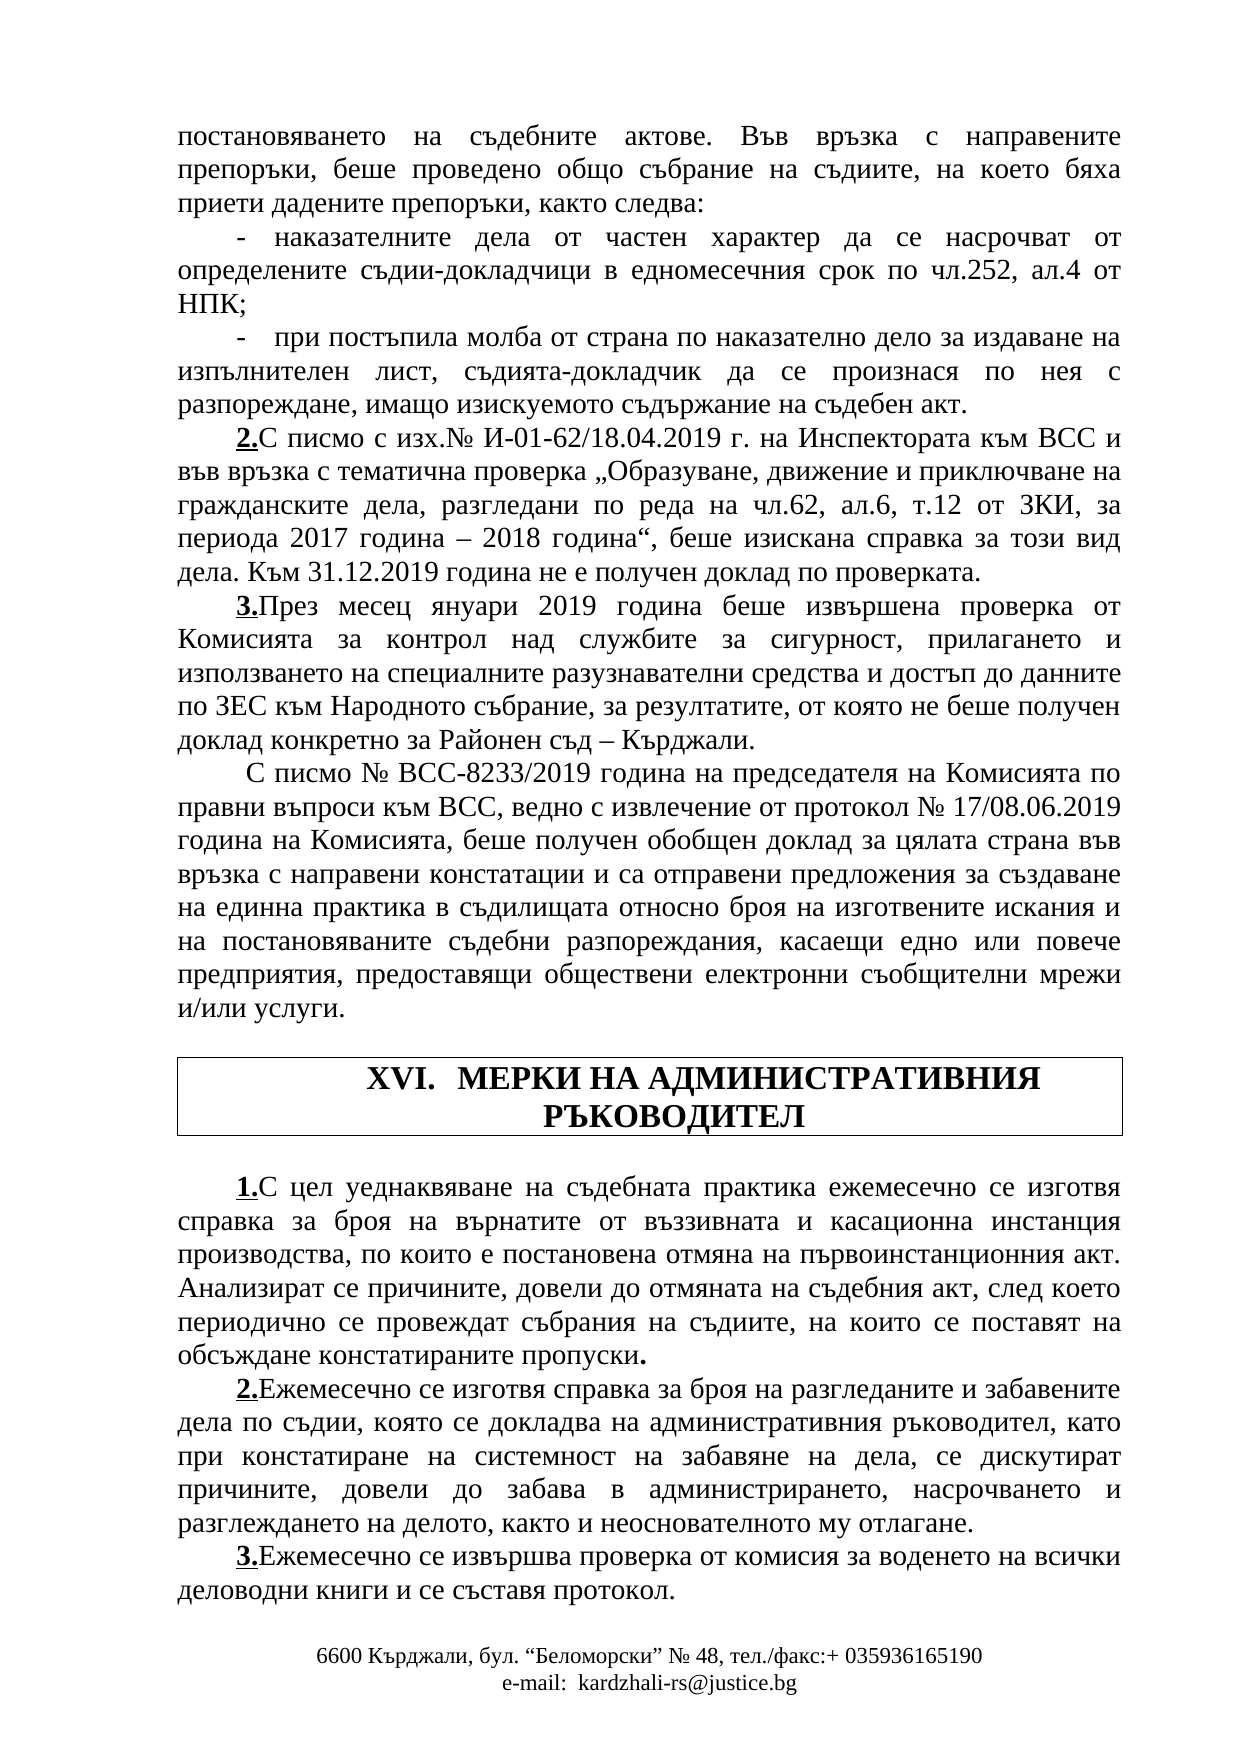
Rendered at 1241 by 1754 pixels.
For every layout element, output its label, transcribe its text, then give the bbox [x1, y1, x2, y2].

text С писмо № ВСС-8233/2019 година на председателя на Комисията по правни въпроси към ВСС, ведно с извлечение от протокол № 17/08.06.2019 година на Комисията, беше получен обобщен доклад за цялата страна във връзка с направени констатации и са отправени предложения за създаване на единна практика в съдилищата относно броя на изготвените искания и на постановяваните съдебни разпореждания, касаещи едно или повече предприятия, предоставящи обществени електронни съобщителни мрежи и/или услуги. [177, 755, 1122, 1024]
table_header XVІ. МЕРКИ НА АДМИНИСТРАТИВНИЯ РЪКОВОДИТЕЛ [178, 1058, 1122, 1135]
text 2.С писмо с изх.№ И-01-62/18.04.2019 г. на Инспектората към ВСС и във връзка с тематична проверка „Образуване, движение и приключване на гражданските дела, разгледани по реда на чл.62, ал.6, т.12 от ЗКИ, за периода 2017 година – 2018 година“, беше изискана справка за този вид дела. Към 31.12.2019 година не е получен доклад по проверката. [177, 420, 1122, 588]
list при постъпила молба от страна по наказателно дело за издаване на изпълнителен лист, съдията-докладчик да се произнася по нея с разпореждане, имащо изискуемото съдържание на съдебен акт. [177, 319, 1122, 420]
text 1.С цел уеднаквяване на съдебната практика ежемесечно се изготвя справка за броя на върнатите от въззивната и касационна инстанция производства, по които е постановена отмяна на първоинстанционния акт. Анализират се причините, довели до отмяната на съдебния акт, след което периодично се провеждат събрания на съдиите, на които се поставят на обсъждане констатираните пропуски. [177, 1169, 1122, 1371]
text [177, 118, 1122, 219]
text 2.Ежемесечно се изготвя справка за броя на разгледаните и забавените дела по съдии, която се докладва на административния ръководител, като при констатиране на системност на забавяне на дела, се дискутират причините, довели до забава в администрирането, насрочването и разглеждането на делото, както и неоснователното му отлагане. [177, 1371, 1122, 1538]
list наказателните дела от частен характер да се насрочват от определените съдии-докладчици в едномесечния срок по чл.252, ал.4 от НПК; [177, 219, 1122, 319]
text 3.Ежемесечно се извършва проверка от комисия за воденето на всички деловодни книги и се съставя протокол. [177, 1538, 1122, 1606]
text 3.През месец януари 2019 година беше извършена проверка от Комисията за контрол над службите за сигурност, прилагането и използването на специалните разузнавателни средства и достъп до данните по ЗЕС към Народното събрание, за резултатите, от която не беше получен доклад конкретно за Районен съд – Кърджали. [177, 588, 1122, 755]
